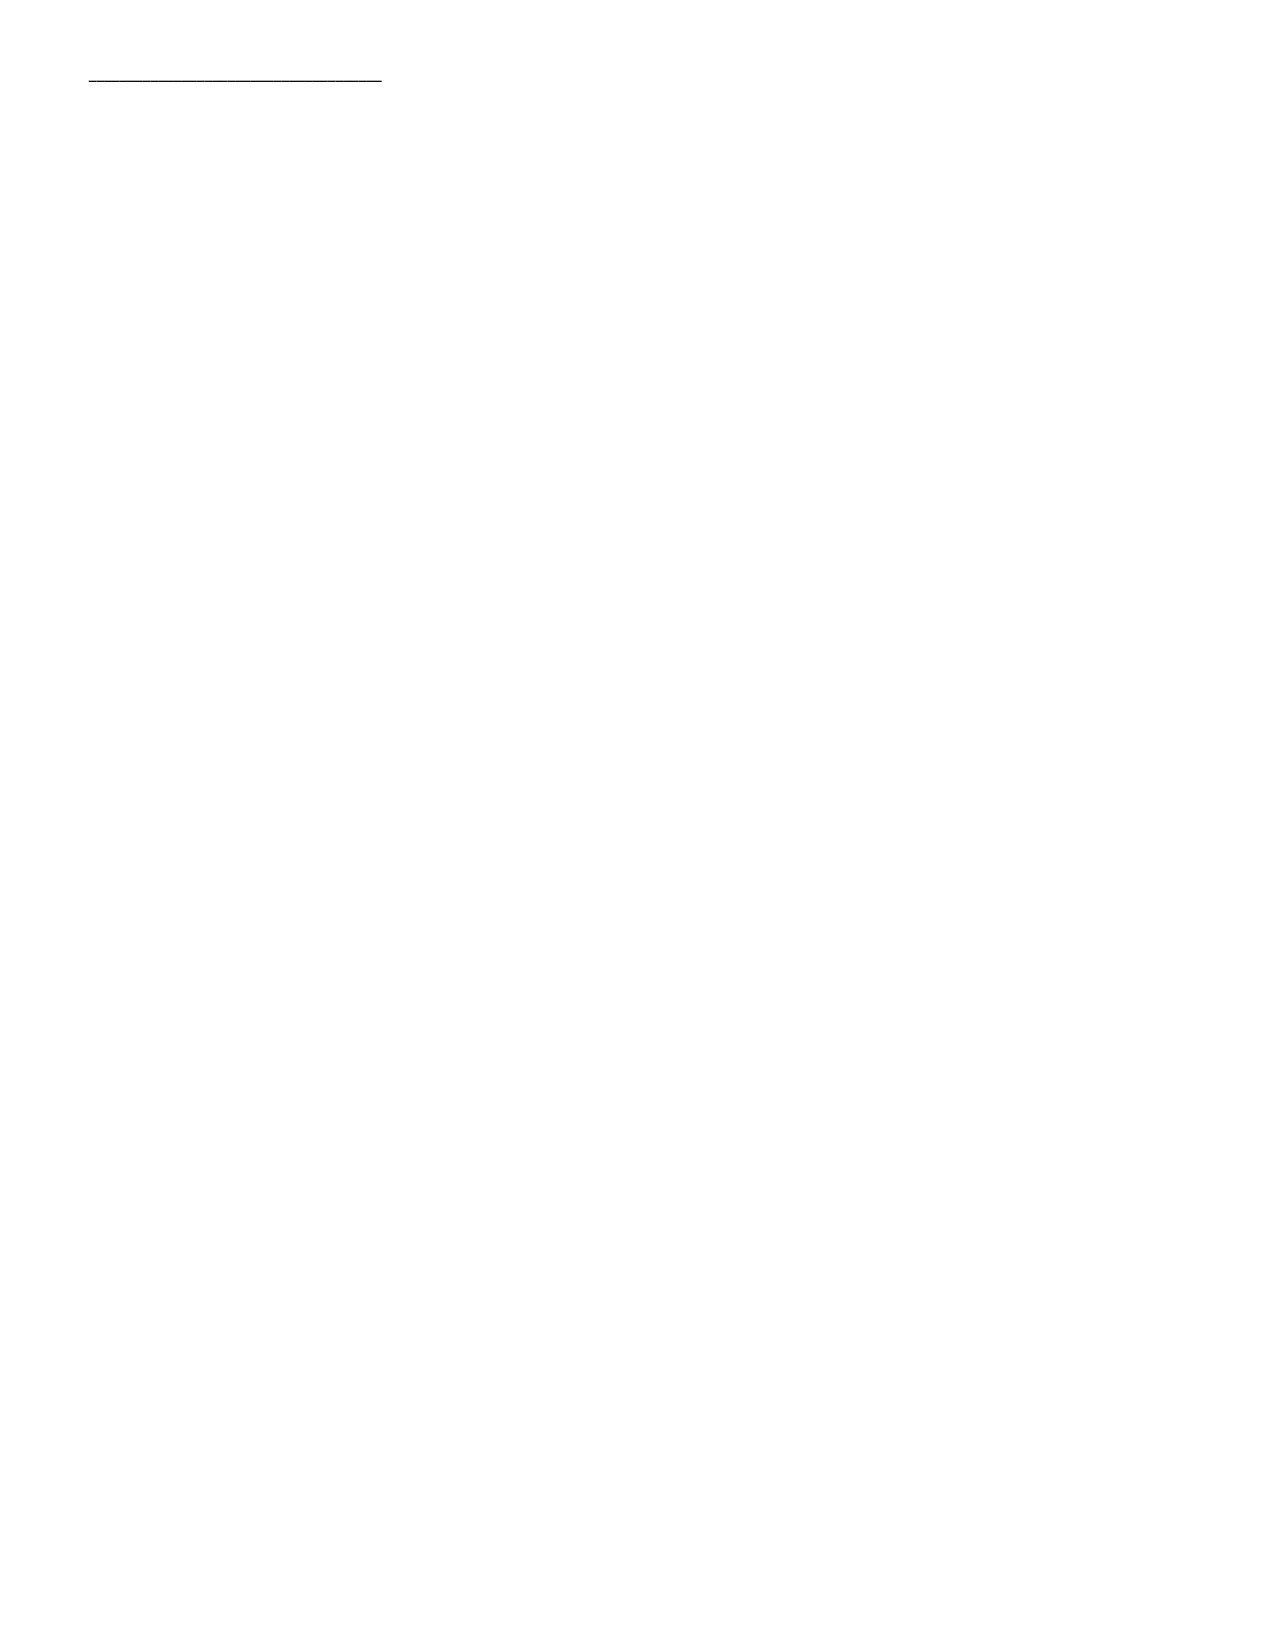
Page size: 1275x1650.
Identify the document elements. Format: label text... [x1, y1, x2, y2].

text ______________________________________ [89, 59, 1186, 84]
